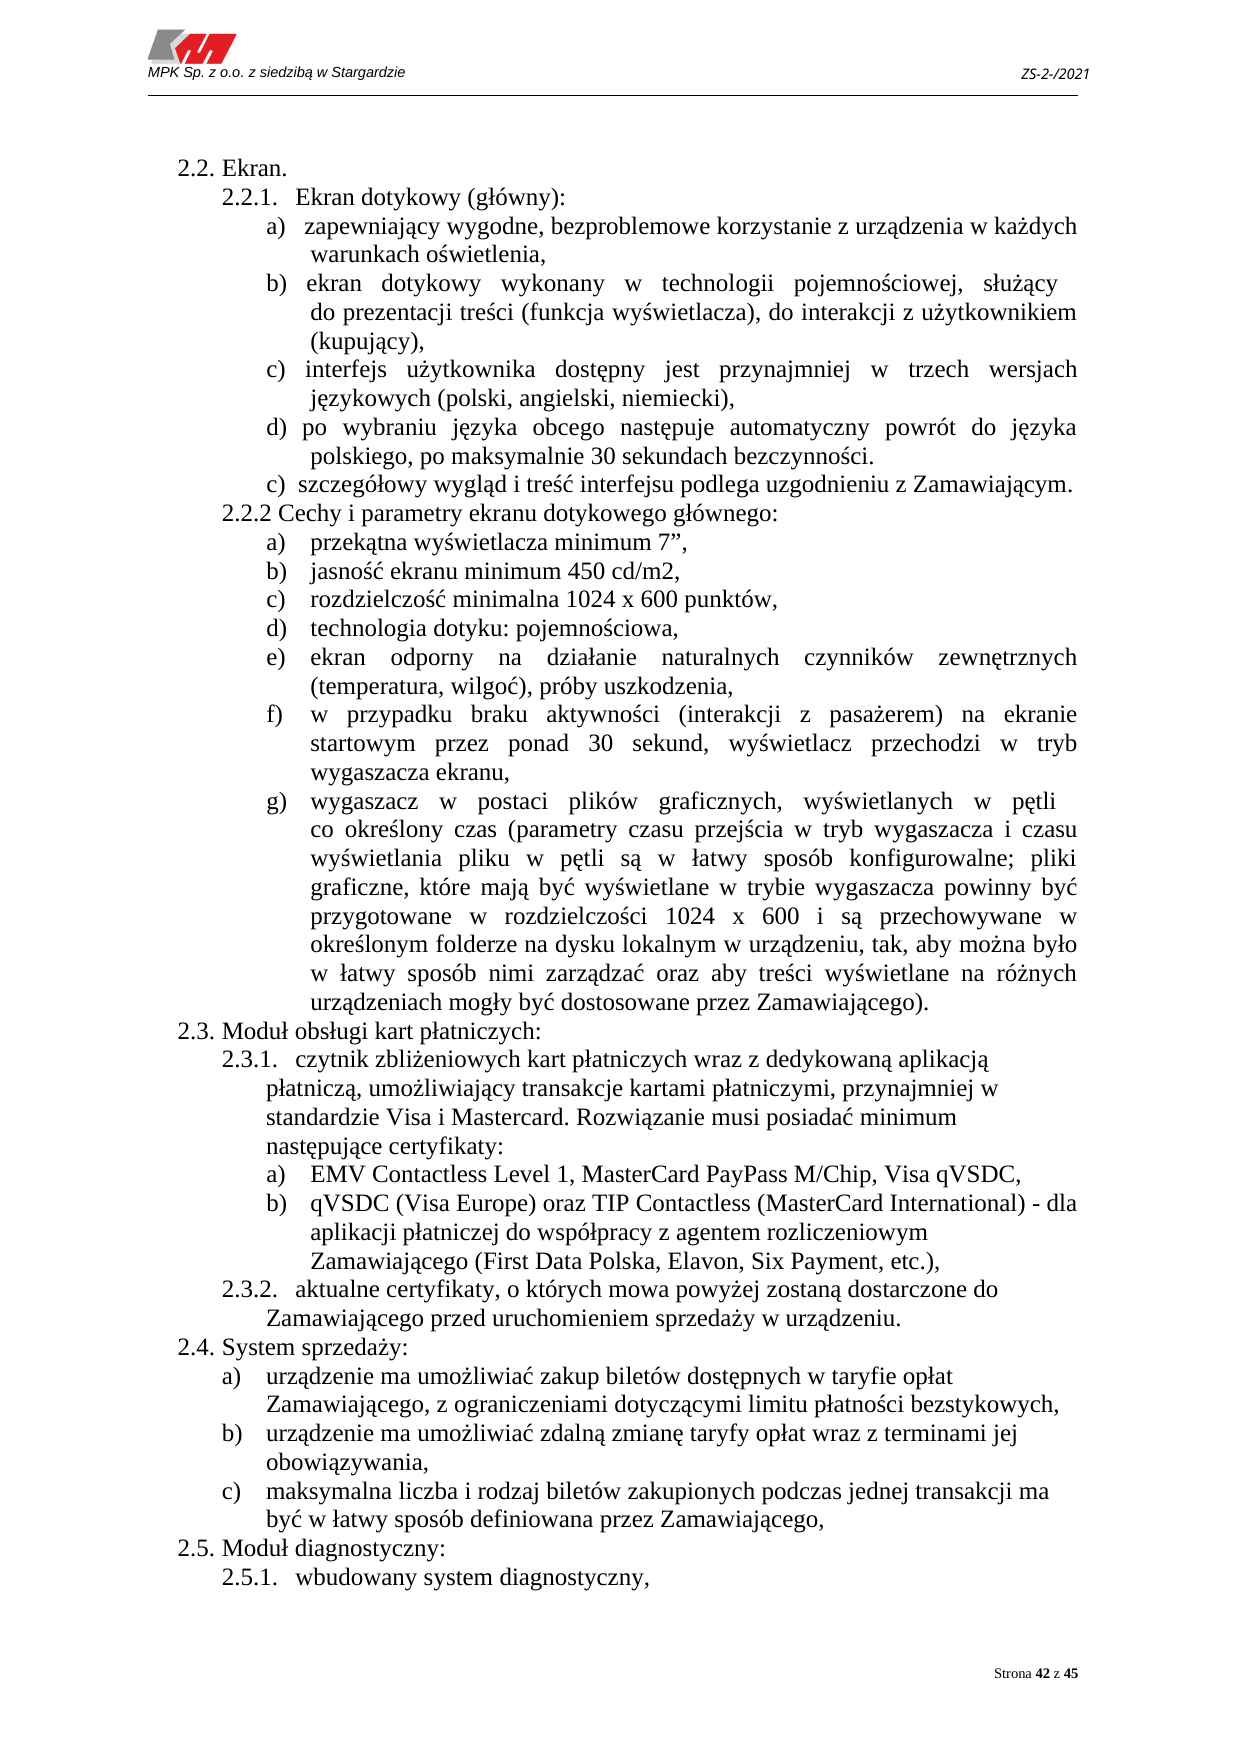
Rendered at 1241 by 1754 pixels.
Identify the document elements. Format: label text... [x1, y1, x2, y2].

text c) maksymalna liczba i rodzaj biletów zakupionych podczas jednej transakcji ma być w łatwy sposób definiowana przez Zamawiającego, [222, 1476, 1078, 1533]
text d) po wybraniu języka obcego następuje automatyczny powrót do języka polskiego, po maksymalnie 30 sekundach bezczynności. [266, 412, 1078, 469]
text g) wygaszacz w postaci plików graficznych, wyświetlanych w pętli co określony czas (parametry czasu przejścia w tryb wygaszacza i czasu wyświetlania pliku w pętli są w łatwy sposób konfigurowalne; pliki graficzne, które mają być wyświetlane w trybie wygaszacza powinny być przygotowane w rozdzielczości 1024 x 600 i są przechowywane w określonym folderze na dysku lokalnym w urządzeniu, tak, aby można było w łatwy sposób nimi zarządzać oraz aby treści wyświetlane na różnych urządzeniach mogły być dostosowane przez Zamawiającego). [266, 786, 1078, 1016]
text b) ekran dotykowy wykonany w technologii pojemnościowej, służący do prezentacji treści (funkcja wyświetlacza), do interakcji z użytkownikiem (kupujący), [266, 268, 1078, 354]
text d) technologia dotyku: pojemnościowa, [266, 613, 1078, 642]
text 2.3.2. aktualne certyfikaty, o których mowa powyżej zostaną dostarczone do Zamawiającego przed uruchomieniem sprzedaży w urządzeniu. [222, 1274, 1078, 1332]
text 2.2. Ekran. [177, 153, 1078, 182]
text e) ekran odporny na działanie naturalnych czynników zewnętrznych (temperatura, wilgoć), próby uszkodzenia, [266, 642, 1078, 699]
text c) szczegółowy wygląd i treść interfejsu podlega uzgodnieniu z Zamawiającym. [266, 469, 1078, 498]
text 2.4. System sprzedaży: [177, 1332, 1078, 1361]
text b) urządzenie ma umożliwiać zdalną zmianę taryfy opłat wraz z terminami jej obowiązywania, [222, 1418, 1078, 1476]
text b) jasność ekranu minimum 450 cd/m2, [266, 556, 1078, 584]
text 2.5.1. wbudowany system diagnostyczny, [222, 1562, 1078, 1591]
text f) w przypadku braku aktywności (interakcji z pasażerem) na ekranie startowym przez ponad 30 sekund, wyświetlacz przechodzi w tryb wygaszacza ekranu, [266, 699, 1078, 786]
text b) qVSDC (Visa Europe) oraz TIP Contactless (MasterCard International) - dla aplikacji płatniczej do współpracy z agentem rozliczeniowym Zamawiającego (First Data Polska, Elavon, Six Payment, etc.), [266, 1188, 1078, 1274]
picture [147, 29, 237, 64]
text a) przekątna wyświetlacza minimum 7”, [266, 527, 1078, 556]
text 2.2.1. Ekran dotykowy (główny): [222, 182, 1078, 211]
text 2.5. Moduł diagnostyczny: [177, 1533, 1078, 1562]
text c) rozdzielczość minimalna 1024 x 600 punktów, [266, 584, 1078, 613]
text 2.2.2 Cechy i parametry ekranu dotykowego głównego: [222, 498, 1078, 527]
text c) interfejs użytkownika dostępny jest przynajmniej w trzech wersjach językowych (polski, angielski, niemiecki), [266, 354, 1078, 412]
text 2.3. Moduł obsługi kart płatniczych: [177, 1016, 1078, 1044]
text a) zapewniający wygodne, bezproblemowe korzystanie z urządzenia w każdych warunkach oświetlenia, [266, 211, 1078, 268]
text 2.3.1. czytnik zbliżeniowych kart płatniczych wraz z dedykowaną aplikacją płatniczą, umożliwiający transakcje kartami płatniczymi, przynajmniej w standardzie Visa i Mastercard. Rozwiązanie musi posiadać minimum następujące certyfikaty: [222, 1044, 1078, 1159]
text a) urządzenie ma umożliwiać zakup biletów dostępnych w taryfie opłat Zamawiającego, z ograniczeniami dotyczącymi limitu płatności bezstykowych, [222, 1361, 1078, 1418]
text a) EMV Contactless Level 1, MasterCard PayPass M/Chip, Visa qVSDC, [266, 1159, 1078, 1188]
